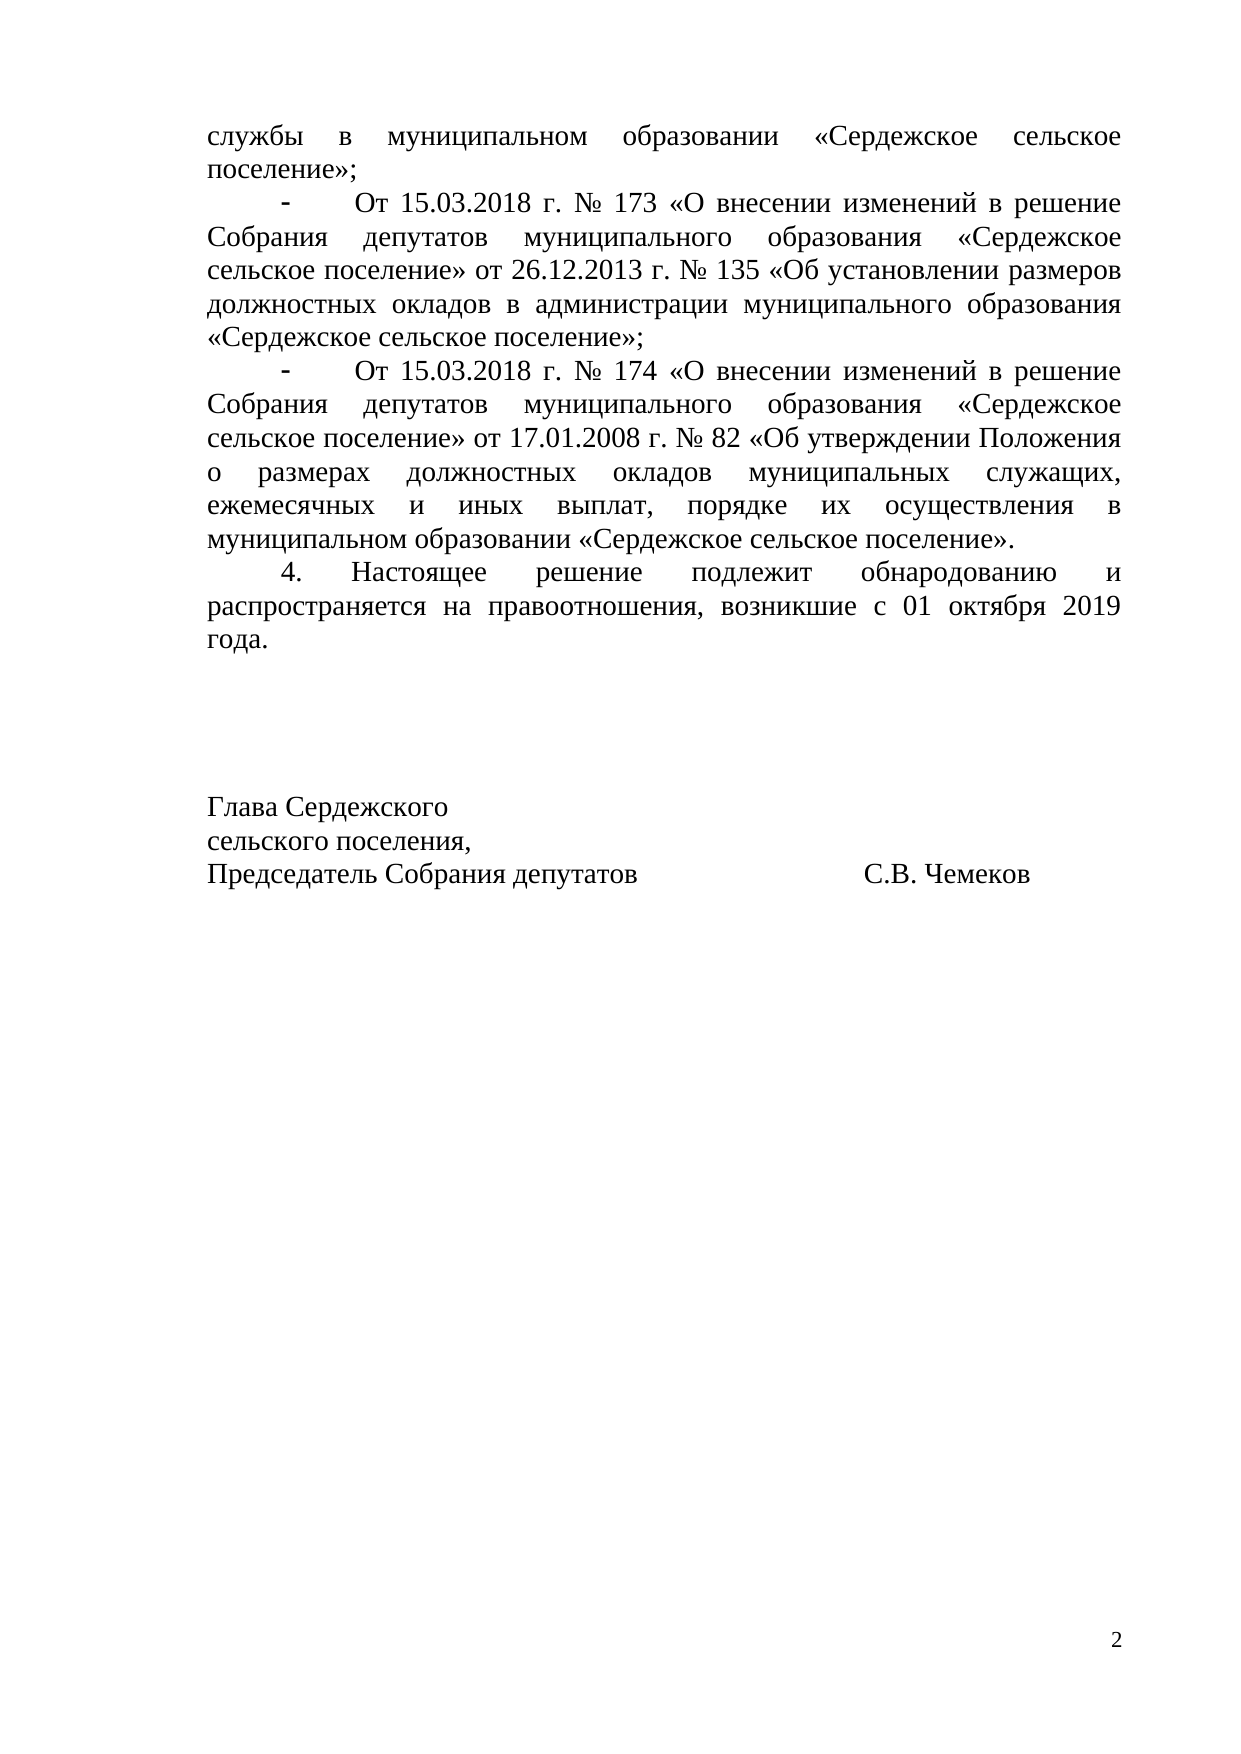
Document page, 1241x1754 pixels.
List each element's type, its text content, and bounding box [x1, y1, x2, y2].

list От 15.03.2018 г. № 173 «О внесении изменений в решение Собрания депутатов муниципального образования «Сердежское сельское поселение» от 26.12.2013 г. № 135 «Об установлении размеров должностных окладов в администрации муниципального образования «Сердежское сельское поселение»; [207, 185, 1122, 353]
text сельского поселения, [192, 823, 1122, 856]
text 4. Настоящее решение подлежит обнародованию и распространяется на правоотношения, возникшие с 01 октября 2019 года. [207, 554, 1122, 655]
text Глава Сердежского [192, 789, 1122, 823]
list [207, 118, 1122, 185]
text Председатель Собрания депутатов С.В. Чемеков [207, 856, 1122, 890]
list От 15.03.2018 г. № 174 «О внесении изменений в решение Собрания депутатов муниципального образования «Сердежское сельское поселение» от 17.01.2008 г. № 82 «Об утверждении Положения о размерах должностных окладов муниципальных служащих, ежемесячных и иных выплат, порядке их осуществления в муниципальном образовании «Сердежское сельское поселение». [207, 353, 1122, 554]
